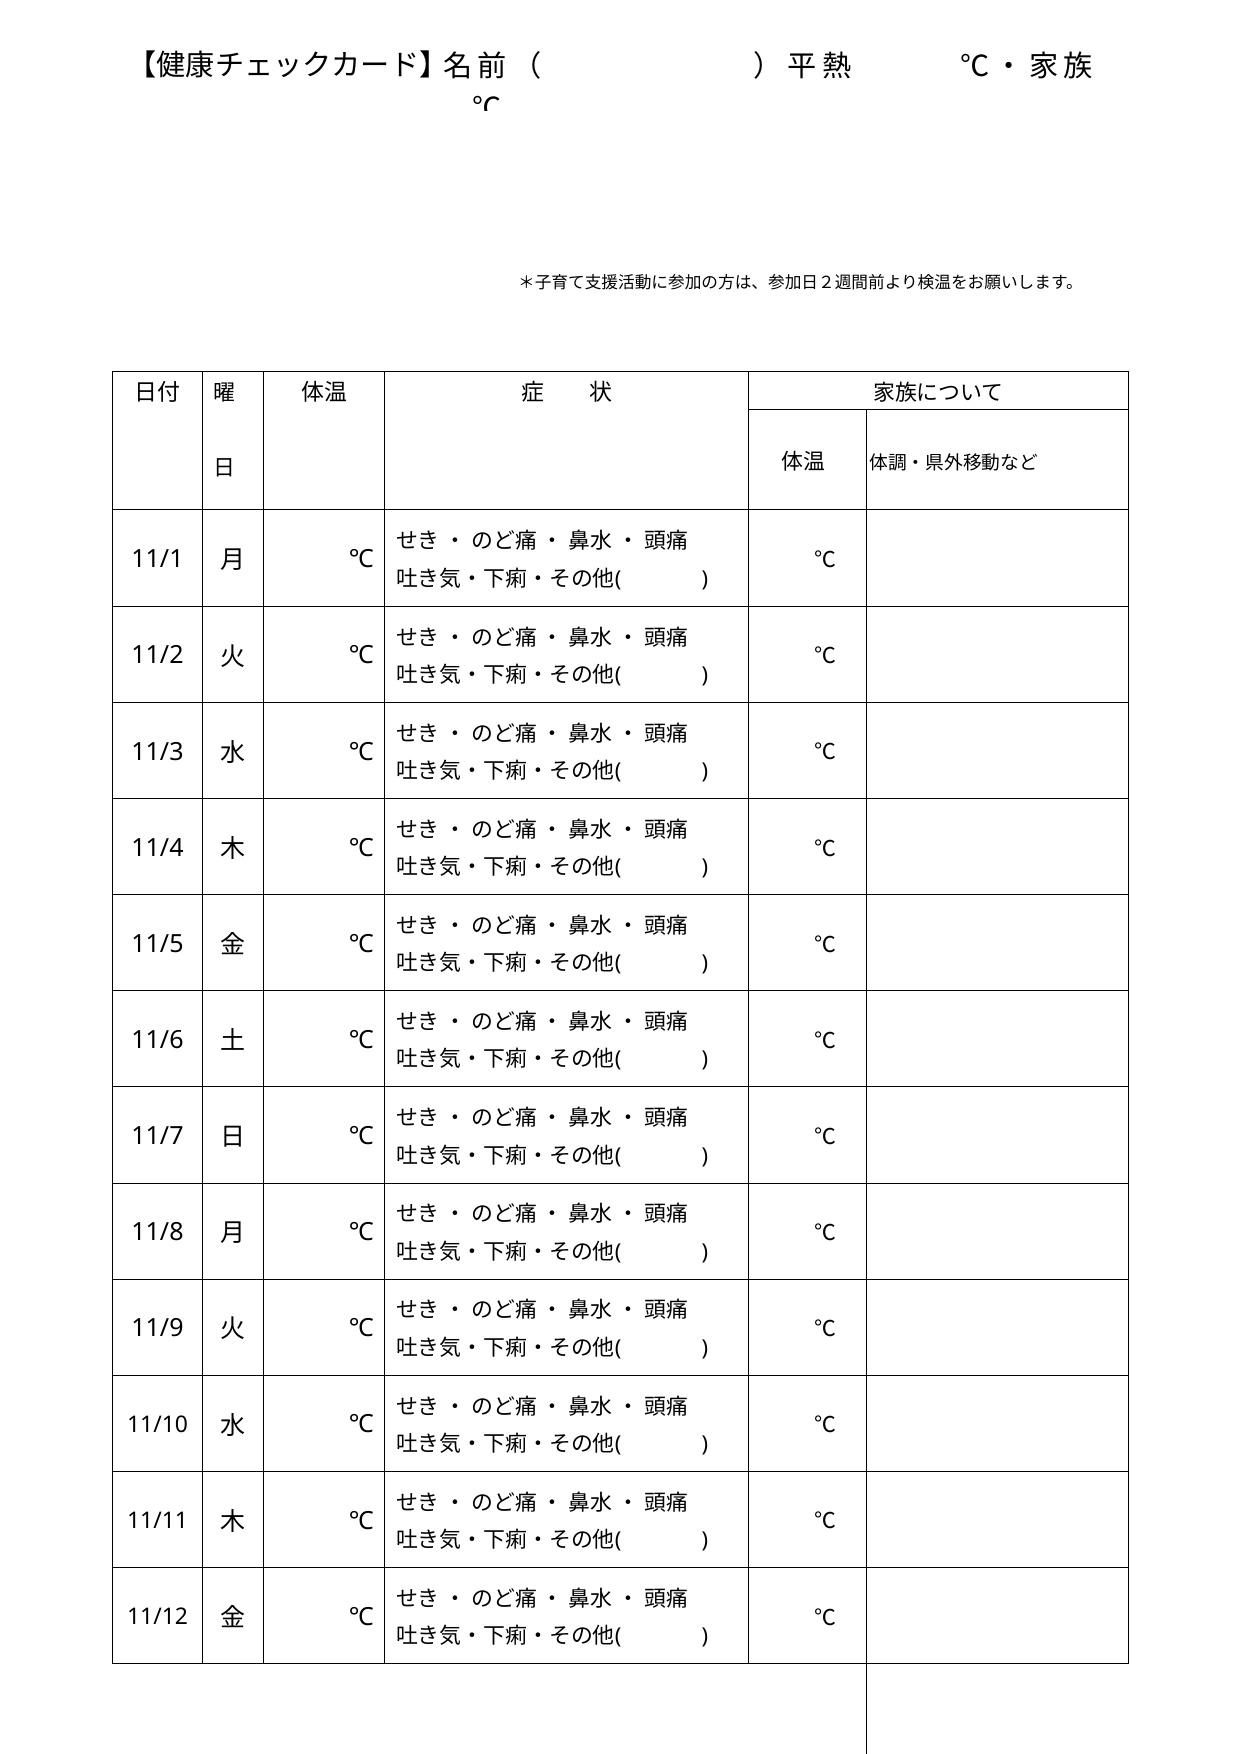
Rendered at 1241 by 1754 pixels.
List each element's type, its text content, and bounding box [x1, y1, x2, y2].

table_cell ℃ [264, 1280, 384, 1375]
table_cell ℃ [749, 895, 866, 990]
table_cell せき ・ のど痛 ・ 鼻水 ・ 頭痛 吐き気・下痢・その他( ) [385, 991, 748, 1086]
table_cell 11/1 [113, 510, 202, 606]
table_cell せき ・ のど痛 ・ 鼻水 ・ 頭痛 吐き気・下痢・その他( ) [385, 895, 748, 990]
table_cell ℃ [264, 1376, 384, 1471]
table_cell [385, 1568, 748, 1663]
table_cell ℃ [264, 895, 384, 990]
table_cell 金 [203, 895, 263, 990]
table_cell ℃ [867, 1280, 1128, 1375]
table_cell 11/6 [113, 991, 202, 1086]
table_header 家族について [749, 372, 1128, 409]
table_cell 11/9 [113, 1280, 202, 1375]
table_cell せき ・ のど痛 ・ 鼻水 ・ 頭痛 吐き気・下痢・その他( ) [385, 510, 748, 606]
table_cell ℃ [867, 1568, 1128, 1663]
table_cell ℃ [264, 607, 384, 702]
table_cell ℃ [749, 1472, 866, 1567]
table_cell せき ・ のど痛 ・ 鼻水 ・ 頭痛 吐き気・下痢・その他( ) [385, 1280, 748, 1375]
table_cell 11/12 [113, 1568, 202, 1663]
table_cell 11/8 [113, 1184, 202, 1278]
table_cell ℃ [264, 1087, 384, 1182]
table_cell 月 [203, 510, 263, 606]
table_cell せき ・ のど痛 ・ 鼻水 ・ 頭痛 吐き気・下痢・その他( ) [385, 1472, 748, 1567]
table_cell ℃ [749, 1376, 866, 1471]
table_cell 土 [203, 991, 263, 1086]
table_header 体温 [264, 372, 384, 509]
table_cell ℃ [867, 799, 1128, 894]
table_cell 月 [203, 1184, 263, 1278]
table_header 日付 [113, 372, 202, 509]
table_cell ℃ [264, 1184, 384, 1278]
table_cell ℃ [749, 607, 866, 702]
table_cell ℃ [749, 510, 866, 606]
table_header 症 状 [385, 372, 748, 509]
table_cell 11/10 [113, 1376, 202, 1471]
table_cell 日 [203, 1087, 263, 1182]
table_cell ℃ [264, 799, 384, 894]
table_cell 木 [203, 799, 263, 894]
table_cell ℃ [264, 1568, 384, 1663]
table_cell せき ・ のど痛 ・ 鼻水 ・ 頭痛 吐き気・下痢・その他( ) [385, 1376, 748, 1471]
table_cell ℃ [749, 991, 866, 1086]
table_cell ℃ [867, 1184, 1128, 1278]
table_cell ℃ [264, 1472, 384, 1567]
table_cell せき ・ のど痛 ・ 鼻水 ・ 頭痛 吐き気・下痢・その他( ) [385, 703, 748, 798]
table_cell 金 [203, 1568, 263, 1663]
table_cell ℃ [749, 1184, 866, 1278]
table_cell 木 [203, 1472, 263, 1567]
table_cell ℃ [749, 1087, 866, 1182]
table_cell ℃ [867, 510, 1128, 606]
table_cell 体温 体調・県外移動など [749, 410, 866, 509]
table_cell ℃ [749, 1568, 866, 1663]
table_cell 11/11 [113, 1472, 202, 1567]
table_cell せき ・ のど痛 ・ 鼻水 ・ 頭痛 吐き気・下痢・その他( ) [385, 1087, 748, 1182]
table_cell ℃ [264, 991, 384, 1086]
table_cell ℃ [867, 607, 1128, 702]
table_cell ℃ [867, 1376, 1128, 1471]
table_cell せき ・ のど痛 ・ 鼻水 ・ 頭痛 吐き気・下痢・その他( ) [385, 1184, 748, 1278]
table_cell ℃ [264, 510, 384, 606]
table_header 曜日 [203, 372, 263, 509]
table_cell 11/2 [113, 607, 202, 702]
table_cell せき ・ のど痛 ・ 鼻水 ・ 頭痛 吐き気・下痢・その他( ) [385, 607, 748, 702]
table_cell 体温 体調・県外移動など [867, 410, 1128, 509]
table_cell 水 [203, 1376, 263, 1471]
table_cell ℃ [264, 703, 384, 798]
table_cell 11/4 [113, 799, 202, 894]
table_cell 水 [203, 703, 263, 798]
table_cell 11/7 [113, 1087, 202, 1182]
table_cell せき ・ のど痛 ・ 鼻水 ・ 頭痛 吐き気・下痢・その他( ) [385, 799, 748, 894]
table_cell ℃ [867, 703, 1128, 798]
table_cell ℃ [867, 1087, 1128, 1182]
table_cell ℃ [867, 1472, 1128, 1567]
table_cell 火 [203, 607, 263, 702]
table_cell ℃ [867, 895, 1128, 990]
table_cell ℃ [867, 991, 1128, 1086]
table_cell 11/5 [113, 895, 202, 990]
table_cell ℃ [749, 703, 866, 798]
table_cell ℃ [749, 1280, 866, 1375]
table_cell 11/3 [113, 703, 202, 798]
table_cell ℃ [749, 799, 866, 894]
table_cell 火 [203, 1280, 263, 1375]
